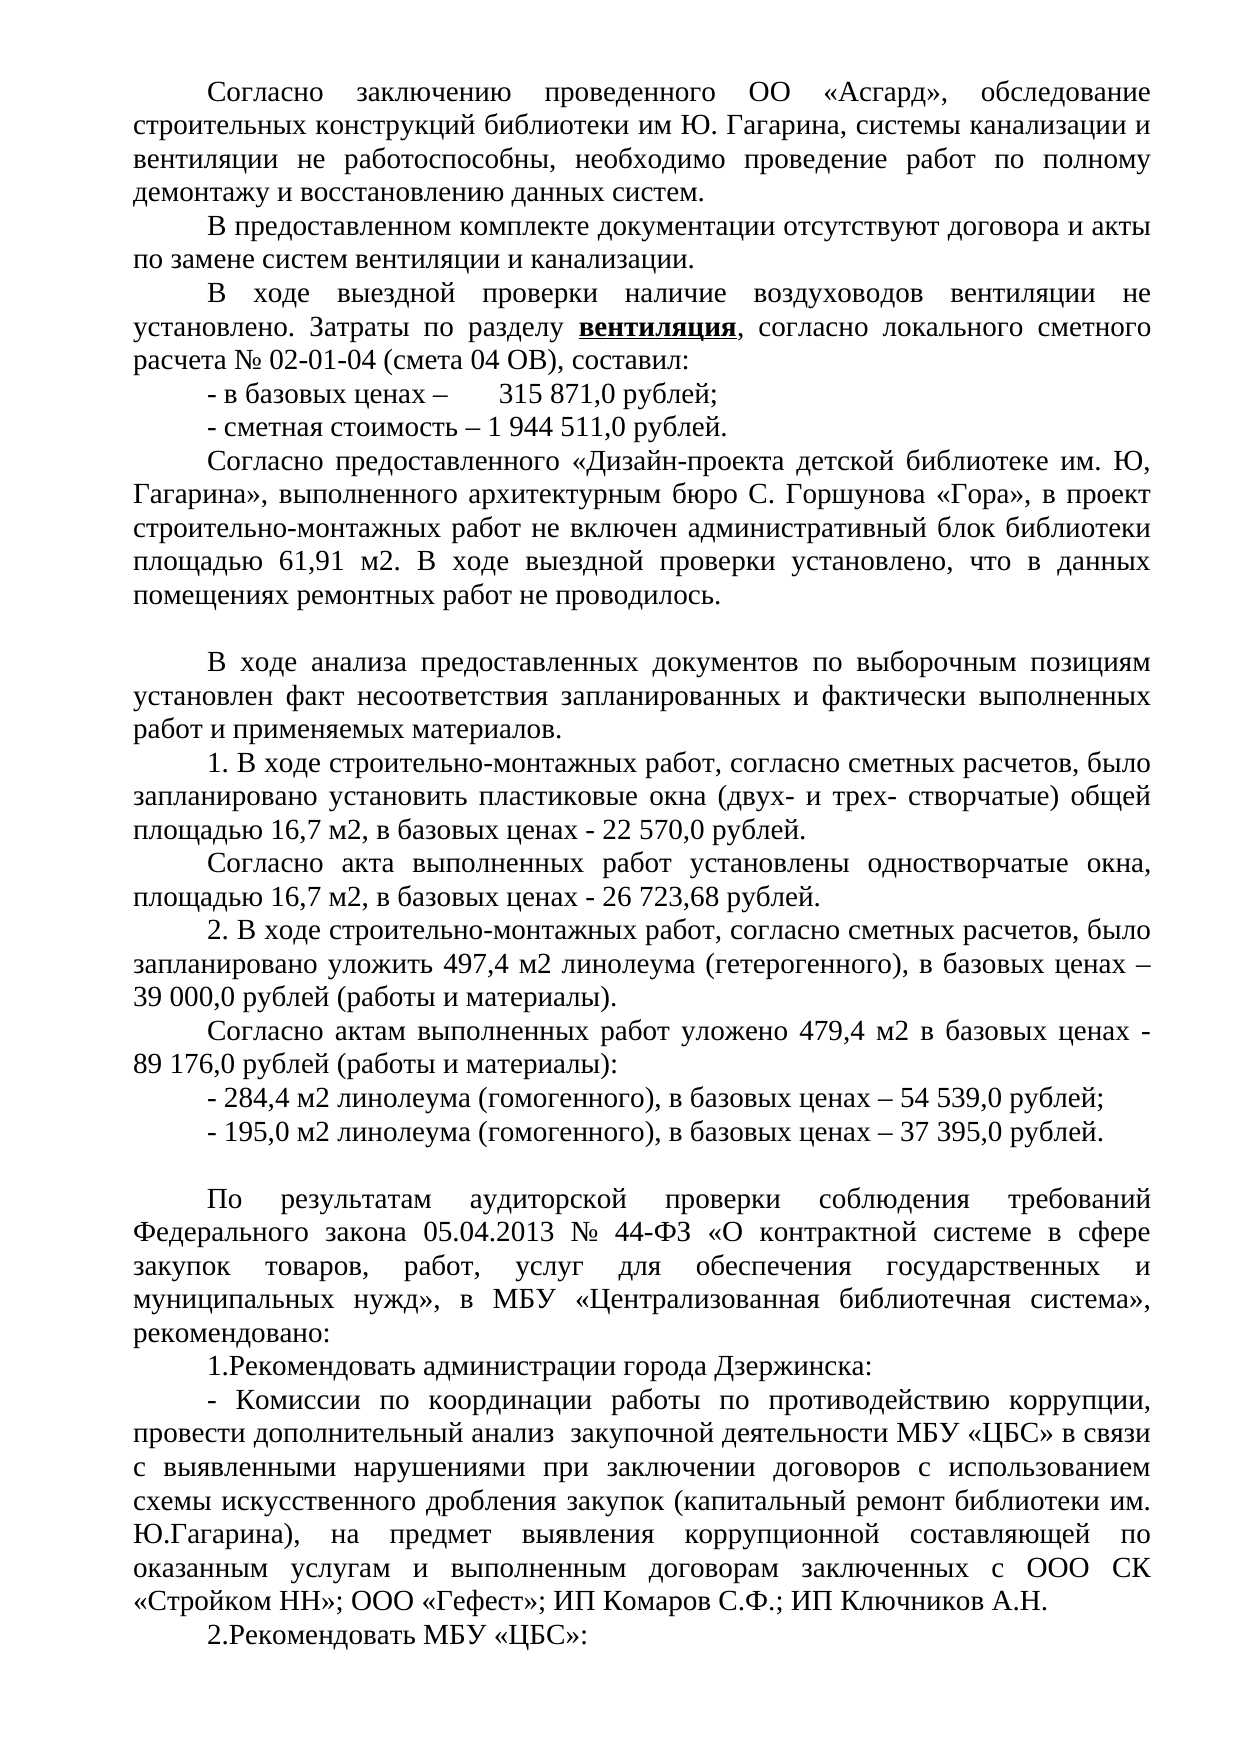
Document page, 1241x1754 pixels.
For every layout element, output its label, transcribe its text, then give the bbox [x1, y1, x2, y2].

text По результатам аудиторской проверки соблюдения требований Федерального закона 05.04.2013 № 44-ФЗ «О контрактной системе в сфере закупок товаров, работ, услуг для обеспечения государственных и муниципальных нужд», в МБУ «Централизованная библиотечная система», рекомендовано: [133, 1181, 1152, 1348]
text - 195,0 м2 линолеума (гомогенного), в базовых ценах – 37 395,0 рублей. [133, 1114, 1152, 1147]
text - Комиссии по координации работы по противодействию коррупции, провести дополнительный анализ закупочной деятельности МБУ «ЦБС» в связи с выявленными нарушениями при заключении договоров с использованием схемы искусственного дробления закупок (капитальный ремонт библиотеки им. Ю.Гагарина), на предмет выявления коррупционной составляющей по оказанным услугам и выполненным договорам заключенных с ООО СК «Стройком НН»; ООО «Гефест»; ИП Комаров С.Ф.; ИП Ключников А.Н. [133, 1382, 1152, 1617]
text В ходе выездной проверки наличие воздуховодов вентиляции не установлено. Затраты по разделу вентиляция, согласно локального сметного расчета № 02-01-04 (смета 04 ОВ), составил: [133, 275, 1152, 376]
text 1.Рекомендовать администрации города Дзержинска: [133, 1348, 1152, 1382]
text Согласно актам выполненных работ уложено 479,4 м2 в базовых ценах - 89 176,0 рублей (работы и материалы): [133, 1013, 1152, 1080]
text - в базовых ценах – 315 871,0 рублей; [133, 376, 1152, 409]
text Согласно акта выполненных работ установлены одностворчатые окна, площадью 16,7 м2, в базовых ценах - 26 723,68 рублей. [133, 845, 1152, 912]
text Согласно предоставленного «Дизайн-проекта детской библиотеке им. Ю, Гагарина», выполненного архитектурным бюро С. Горшунова «Гора», в проект строительно-монтажных работ не включен административный блок библиотеки площадью 61,91 м2. В ходе выездной проверки установлено, что в данных помещениях ремонтных работ не проводилось. [133, 443, 1152, 611]
text В предоставленном комплекте документации отсутствуют договора и акты по замене систем вентиляции и канализации. [133, 208, 1152, 275]
text 2. В ходе строительно-монтажных работ, согласно сметных расчетов, было запланировано уложить 497,4 м2 линолеума (гетерогенного), в базовых ценах – 39 000,0 рублей (работы и материалы). [133, 912, 1152, 1013]
text В ходе анализа предоставленных документов по выборочным позициям установлен факт несоответствия запланированных и фактически выполненных работ и применяемых материалов. [133, 644, 1152, 745]
text Согласно заключению проведенного ОО «Асгард», обследование строительных конструкций библиотеки им Ю. Гагарина, системы канализации и вентиляции не работоспособны, необходимо проведение работ по полному демонтажу и восстановлению данных систем. [133, 74, 1152, 208]
text - сметная стоимость – 1 944 511,0 рублей. [133, 409, 1152, 443]
text 1. В ходе строительно-монтажных работ, согласно сметных расчетов, было запланировано установить пластиковые окна (двух- и трех- створчатые) общей площадью 16,7 м2, в базовых ценах - 22 570,0 рублей. [133, 745, 1152, 845]
text - 284,4 м2 линолеума (гомогенного), в базовых ценах – 54 539,0 рублей; [133, 1080, 1152, 1114]
text 2.Рекомендовать МБУ «ЦБС»: [133, 1617, 1152, 1650]
